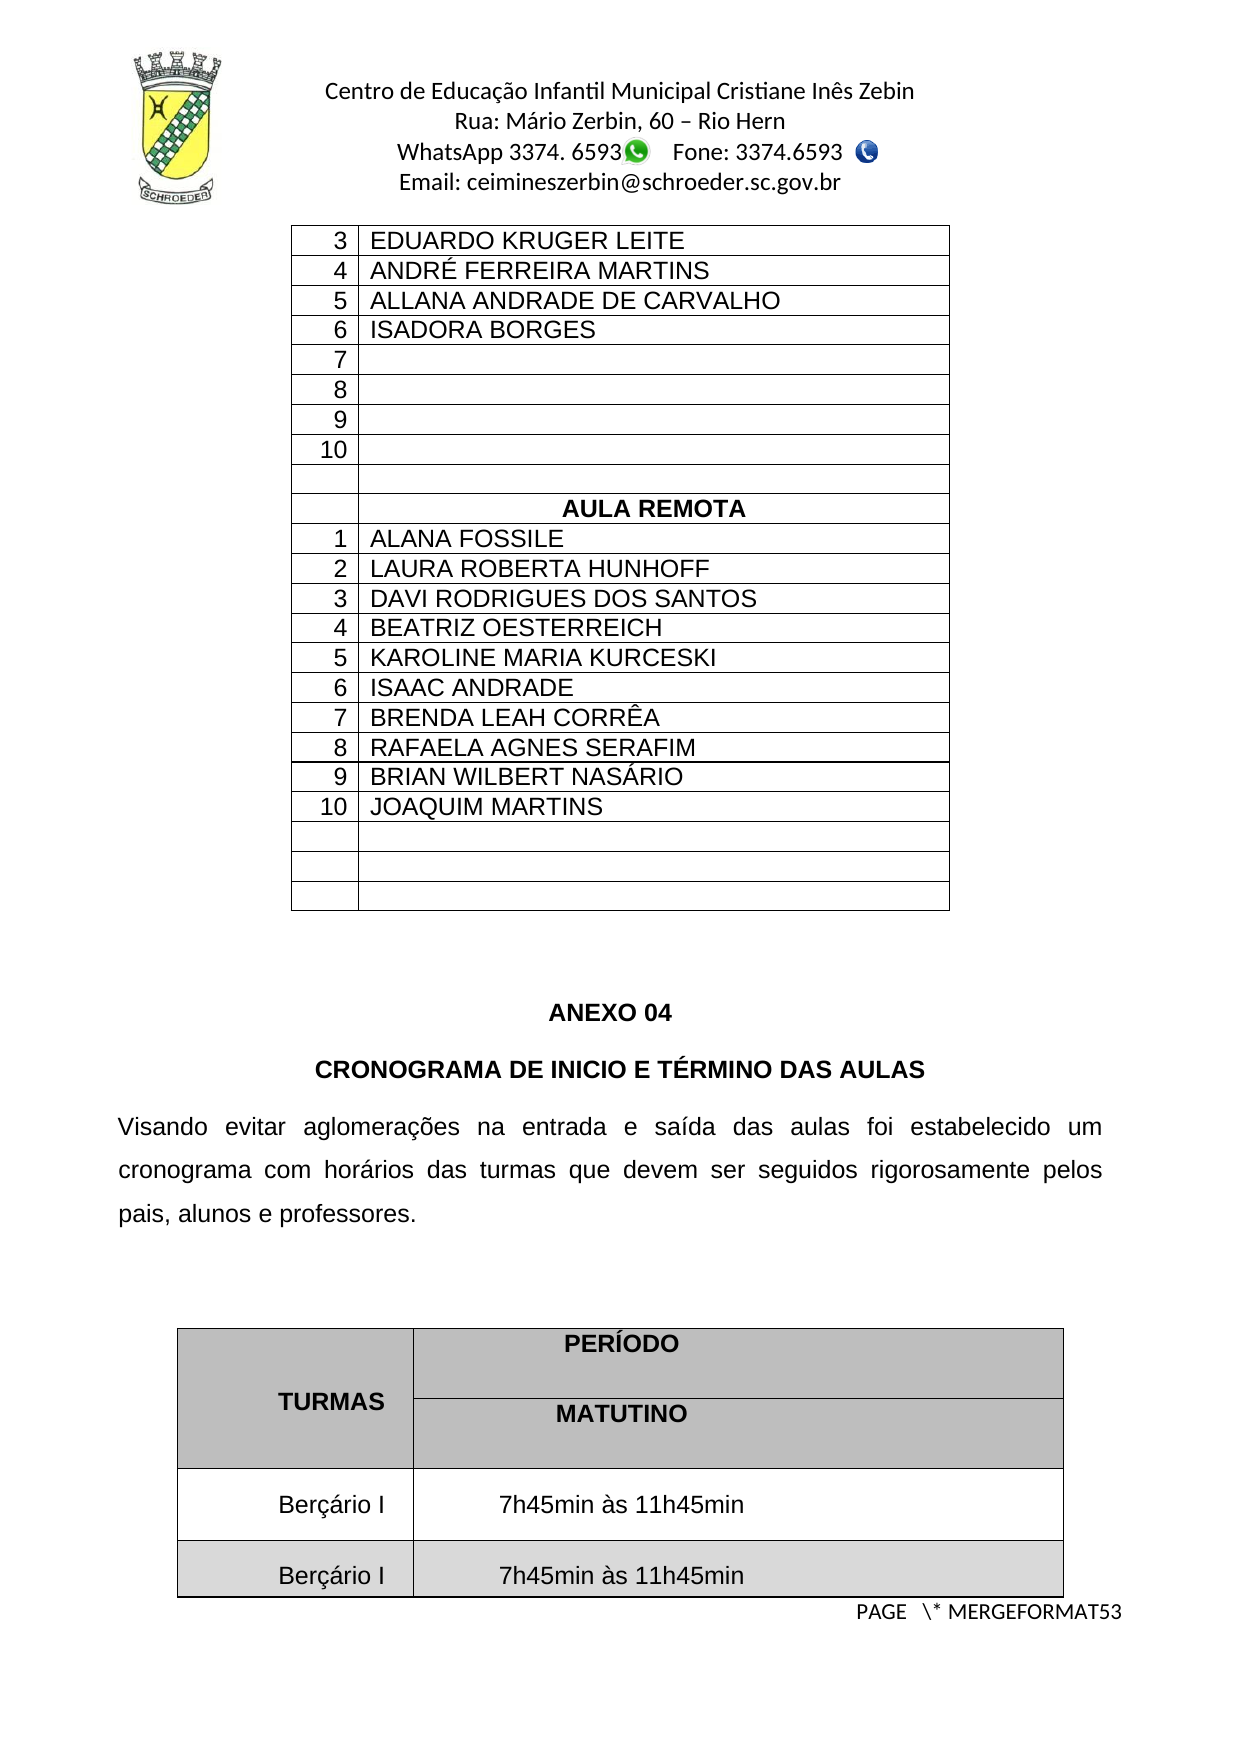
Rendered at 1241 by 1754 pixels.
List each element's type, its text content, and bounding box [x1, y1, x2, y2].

table_cell [359, 882, 949, 910]
table_cell 4 [292, 256, 358, 285]
table_cell BEATRIZ OESTERREICH [359, 614, 949, 642]
table_cell JOAQUIM MARTINS [359, 792, 949, 821]
table_cell LAURA ROBERTA HUNHOFF [359, 554, 949, 583]
table_cell BRIAN WILBERT NASÁRIO [359, 763, 949, 791]
table_cell ALANA FOSSILE [359, 524, 949, 553]
table_cell DAVI RODRIGUES DOS SANTOS [359, 584, 949, 612]
table_cell 6 [292, 673, 358, 702]
table_cell 3 [292, 584, 358, 612]
table_cell KAROLINE MARIA KURCESKI [359, 643, 949, 672]
table_cell [292, 465, 358, 493]
table_cell [359, 405, 949, 434]
table_cell 4 [292, 614, 358, 642]
table_cell [292, 494, 358, 523]
table_cell 5 [292, 643, 358, 672]
table_cell 6 [292, 316, 358, 344]
picture [852, 140, 881, 163]
table_cell ISAAC ANDRADE [359, 673, 949, 702]
table_cell ALLANA ANDRADE DE CARVALHO [359, 286, 949, 314]
table_cell 7 [292, 703, 358, 732]
text CRONOGRAMA DE INICIO E TÉRMINO DAS AULAS [118, 1055, 1122, 1083]
table_cell 10 [292, 792, 358, 821]
table_cell [359, 345, 949, 374]
table_header TURMAS [178, 1329, 413, 1468]
table_cell 8 [292, 375, 358, 404]
table_cell 7h45min às 11h45min [414, 1469, 1063, 1539]
table_cell Berçário I [178, 1469, 413, 1539]
table_cell 7h45min às 11h45min [414, 1541, 1063, 1596]
table_cell [359, 822, 949, 851]
table_cell 8 [292, 733, 358, 761]
table_cell 5 [292, 286, 358, 314]
table_cell 7 [292, 345, 358, 374]
table_cell 1 [292, 524, 358, 553]
table_cell [359, 375, 949, 404]
text Visando evitar aglomerações na entrada e saída das aulas foi estabelecido um cronograma com horários das turmas que devem ser seguidos rigorosamente pelos pais, alunos e professores. [117, 1112, 1104, 1227]
table_cell 2 [292, 554, 358, 583]
text ANEXO 04 [163, 998, 1057, 1026]
table_cell [292, 822, 358, 851]
table_cell Berçário I Intermediário [178, 1541, 413, 1596]
table_cell MATUTINO [414, 1399, 1063, 1468]
table_cell 9 [292, 763, 358, 791]
table_cell EDUARDO KRUGER LEITE [359, 226, 949, 255]
table_cell BRENDA LEAH CORRÊA [359, 703, 949, 732]
picture [621, 136, 651, 167]
picture [131, 47, 222, 205]
table_cell [359, 465, 949, 493]
table_cell AULA REMOTA [359, 494, 949, 523]
table_cell ANDRÉ FERREIRA MARTINS [359, 256, 949, 285]
table_cell [292, 852, 358, 881]
table_cell 9 [292, 405, 358, 434]
table_cell 10 [292, 435, 358, 463]
table_cell [359, 435, 949, 463]
table_cell [292, 882, 358, 910]
table_cell 3 [292, 226, 358, 255]
table_cell RAFAELA AGNES SERAFIM [359, 733, 949, 761]
table_cell ISADORA BORGES [359, 316, 949, 344]
table_header PERÍODO [414, 1329, 1063, 1398]
table_cell [359, 852, 949, 881]
